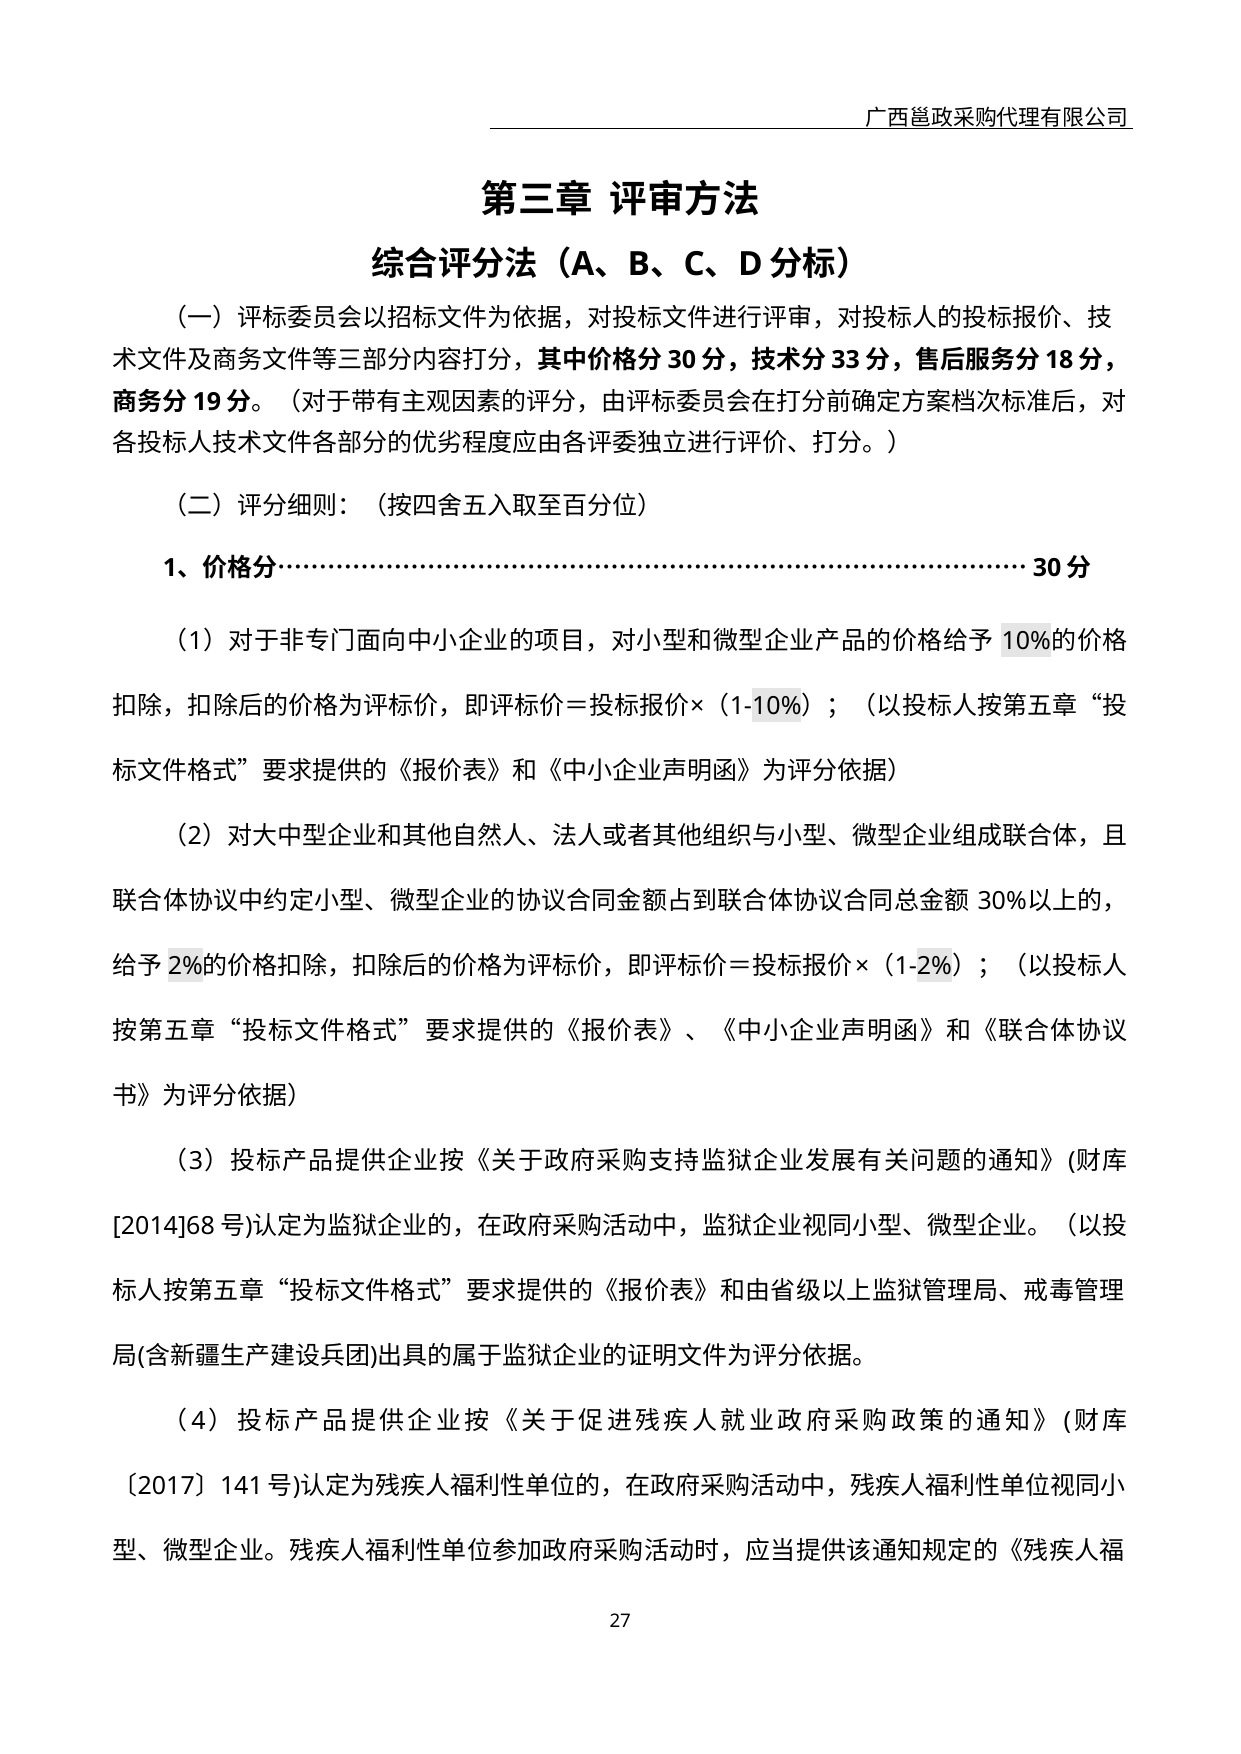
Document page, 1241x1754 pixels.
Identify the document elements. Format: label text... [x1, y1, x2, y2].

text 第三章 评审方法 [112, 163, 1128, 228]
text 综合评分法（A、B、C、D分标） [112, 228, 1128, 293]
text 1、价格分……………………………………………………………………………… 30分 [112, 543, 1128, 585]
text （二）评分细则：（按四舍五入取至百分位） [112, 481, 1128, 523]
text （2）对大中型企业和其他自然人、法人或者其他组织与小型、微型企业组成联合体，且联合体协议中约定小型、微型企业的协议合同金额占到联合体协议合同总金额30%以上的，给予2%的价格扣除，扣除后的价格为评标价，即评标价＝投标报价×（1-2%）；（以投标人按第五章“投标文件格式”要求提供的《报价表》、《中小企业声明函》和《联合体协议书》为评分依据） [112, 801, 1128, 1126]
text （一）评标委员会以招标文件为依据，对投标文件进行评审，对投标人的投标报价、技术文件及商务文件等三部分内容打分，其中价格分30分，技术分33分，售后服务分18分，商务分19分。（对于带有主观因素的评分，由评标委员会在打分前确定方案档次标准后，对各投标人技术文件各部分的优劣程度应由各评委独立进行评价、打分。） [112, 293, 1128, 460]
text （3）投标产品提供企业按《关于政府采购支持监狱企业发展有关问题的通知》(财库[2014]68号)认定为监狱企业的，在政府采购活动中，监狱企业视同小型、微型企业。（以投标人按第五章“投标文件格式”要求提供的《报价表》和由省级以上监狱管理局、戒毒管理局(含新疆生产建设兵团)出具的属于监狱企业的证明文件为评分依据。 [112, 1126, 1128, 1386]
text （1）对于非专门面向中小企业的项目，对小型和微型企业产品的价格给予10%的价格扣除，扣除后的价格为评标价，即评标价＝投标报价×（1-10%）；（以投标人按第五章“投标文件格式”要求提供的《报价表》和《中小企业声明函》为评分依据） [112, 606, 1128, 801]
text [112, 1386, 1128, 1581]
